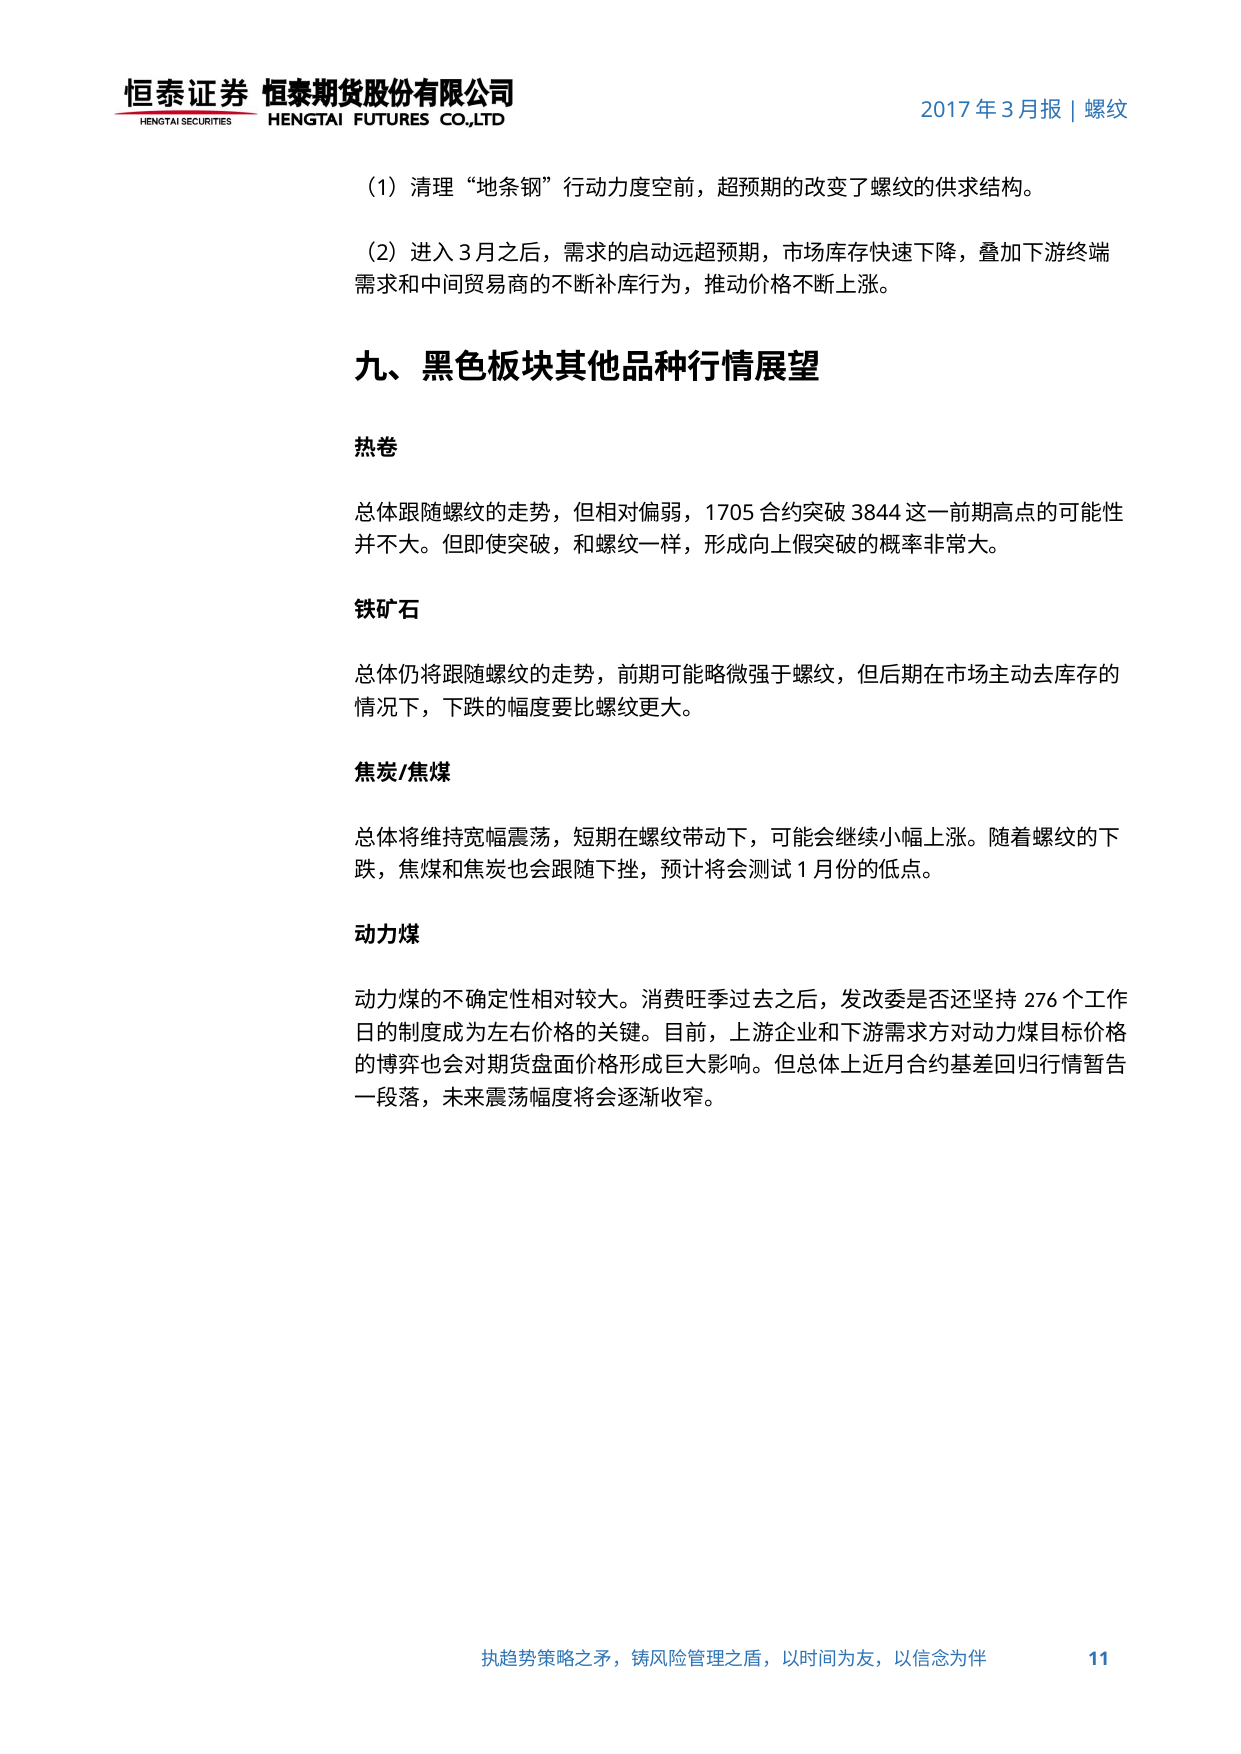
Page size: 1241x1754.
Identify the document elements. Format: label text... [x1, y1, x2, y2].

text 总体仍将跟随螺纹的走势，前期可能略微强于螺纹，但后期在市场主动去库存的情况下，下跌的幅度要比螺纹更大。 [354, 657, 1128, 722]
text 总体将维持宽幅震荡，短期在螺纹带动下，可能会继续小幅上涨。随着螺纹的下跌，焦煤和焦炭也会跟随下挫，预计将会测试1月份的低点。 [354, 819, 1128, 884]
subtitle 热卷 [354, 429, 1128, 462]
subtitle 九、黑色板块其他品种行情展望 [354, 332, 1128, 397]
subtitle 动力煤 [354, 917, 1128, 949]
subtitle 焦炭/焦煤 [354, 754, 1128, 787]
text 总体跟随螺纹的走势，但相对偏弱，1705合约突破3844这一前期高点的可能性并不大。但即使突破，和螺纹一样，形成向上假突破的概率非常大。 [354, 494, 1128, 559]
text （2）进入3月之后，需求的启动远超预期，市场库存快速下降，叠加下游终端需求和中间贸易商的不断补库行为，推动价格不断上涨。 [354, 234, 1128, 299]
subtitle 铁矿石 [354, 592, 1128, 624]
text 动力煤的不确定性相对较大。消费旺季过去之后，发改委是否还坚持276个工作日的制度成为左右价格的关键。目前，上游企业和下游需求方对动力煤目标价格的博弈也会对期货盘面价格形成巨大影响。但总体上近月合约基差回归行情暂告一段落，未来震荡幅度将会逐渐收窄。 [354, 982, 1128, 1112]
text （1）清理“地条钢”行动力度空前，超预期的改变了螺纹的供求结构。 [354, 169, 1128, 202]
picture [114, 65, 515, 136]
